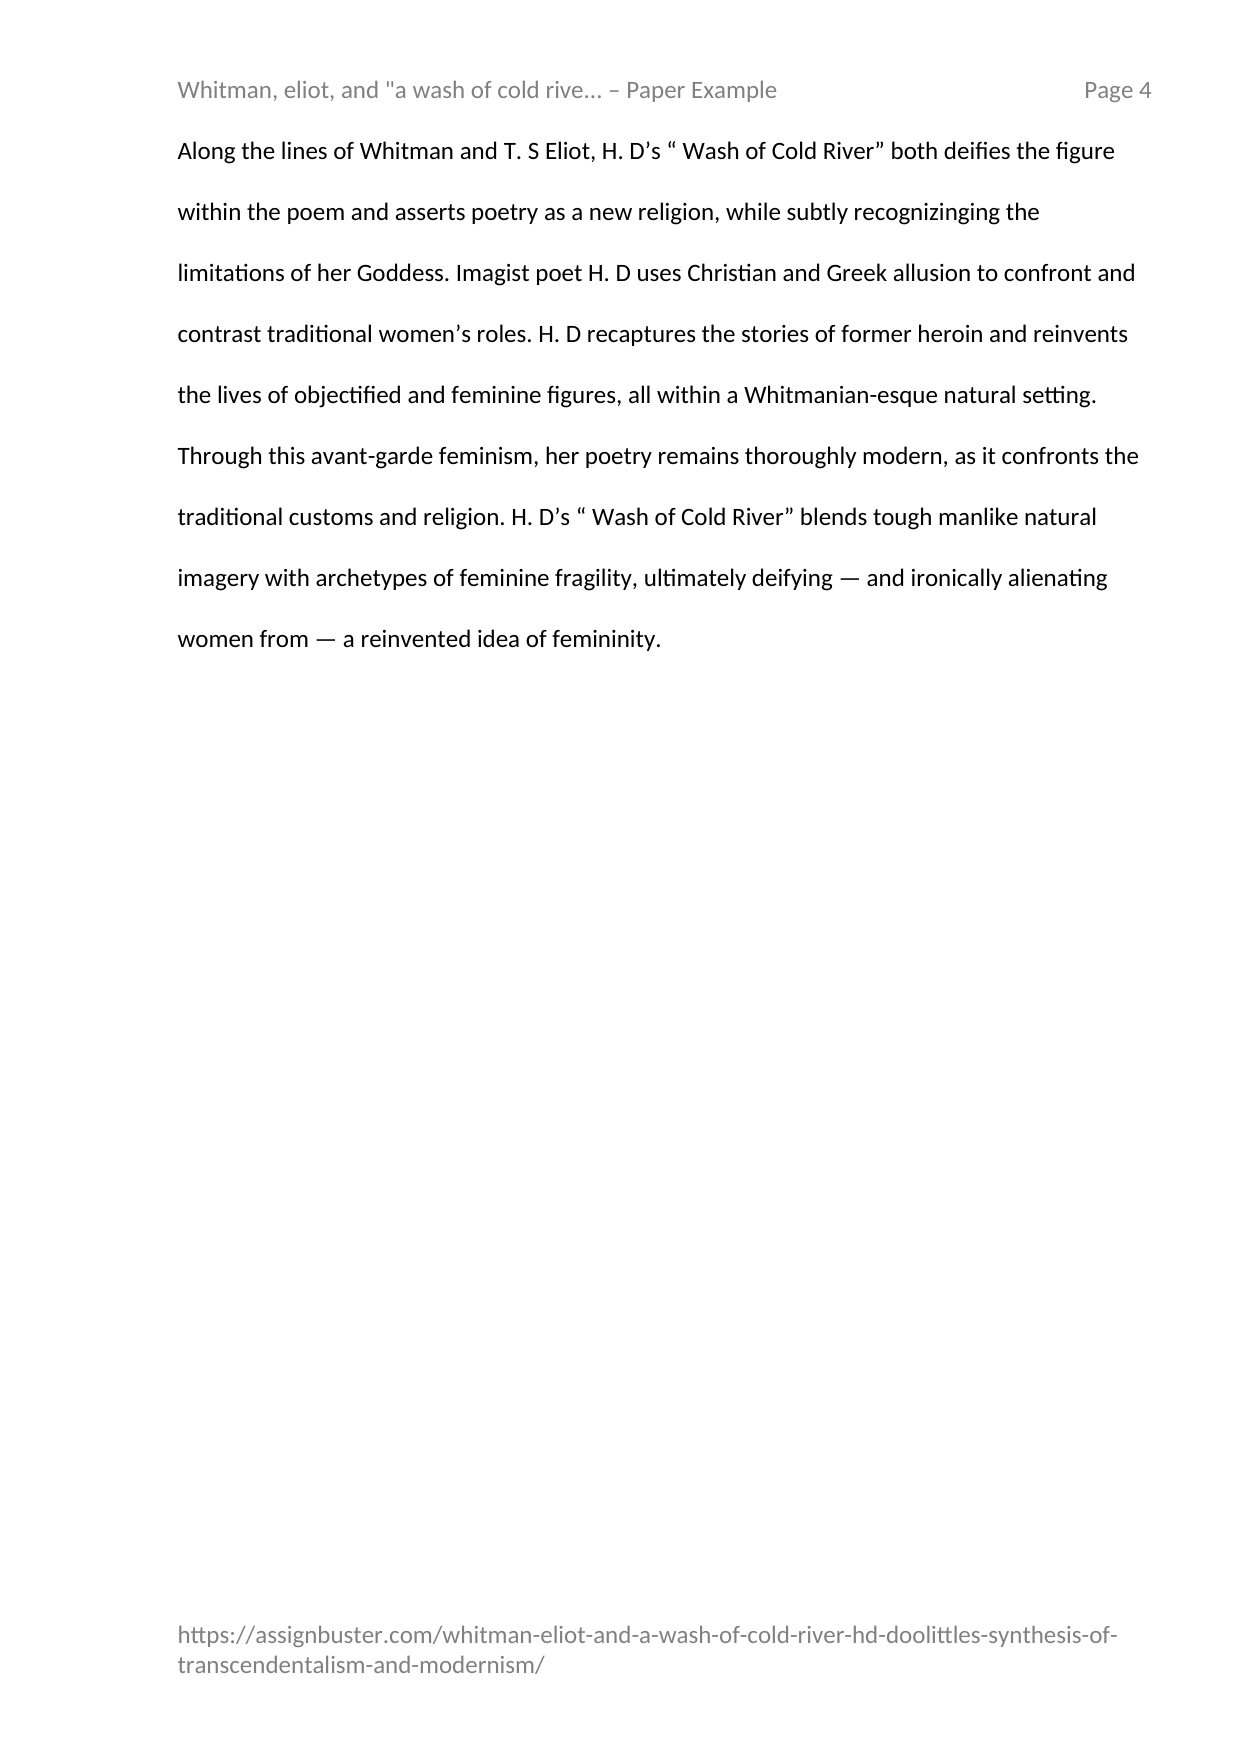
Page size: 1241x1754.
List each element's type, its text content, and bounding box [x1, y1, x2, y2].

text Along the lines of Whitman and T. S Eliot, H. D’s “ Wash of Cold River” both deifies the figure within the poem and asserts poetry as a new religion, while subtly recognizinging the limitations of her Goddess. Imagist poet H. D uses Christian and Greek allusion to confront and contrast traditional women’s roles. H. D recaptures the stories of former heroin and reinvents the lives of objectified and feminine figures, all within a Whitmanian-esque natural setting. Through this avant-garde feminism, her poetry remains thoroughly modern, as it confronts the traditional customs and religion. H. D’s “ Wash of Cold River” blends tough manlike natural imagery with archetypes of feminine fragility, ultimately deifying — and ironically alienating women from — a reinvented idea of femininity. [177, 135, 1152, 654]
